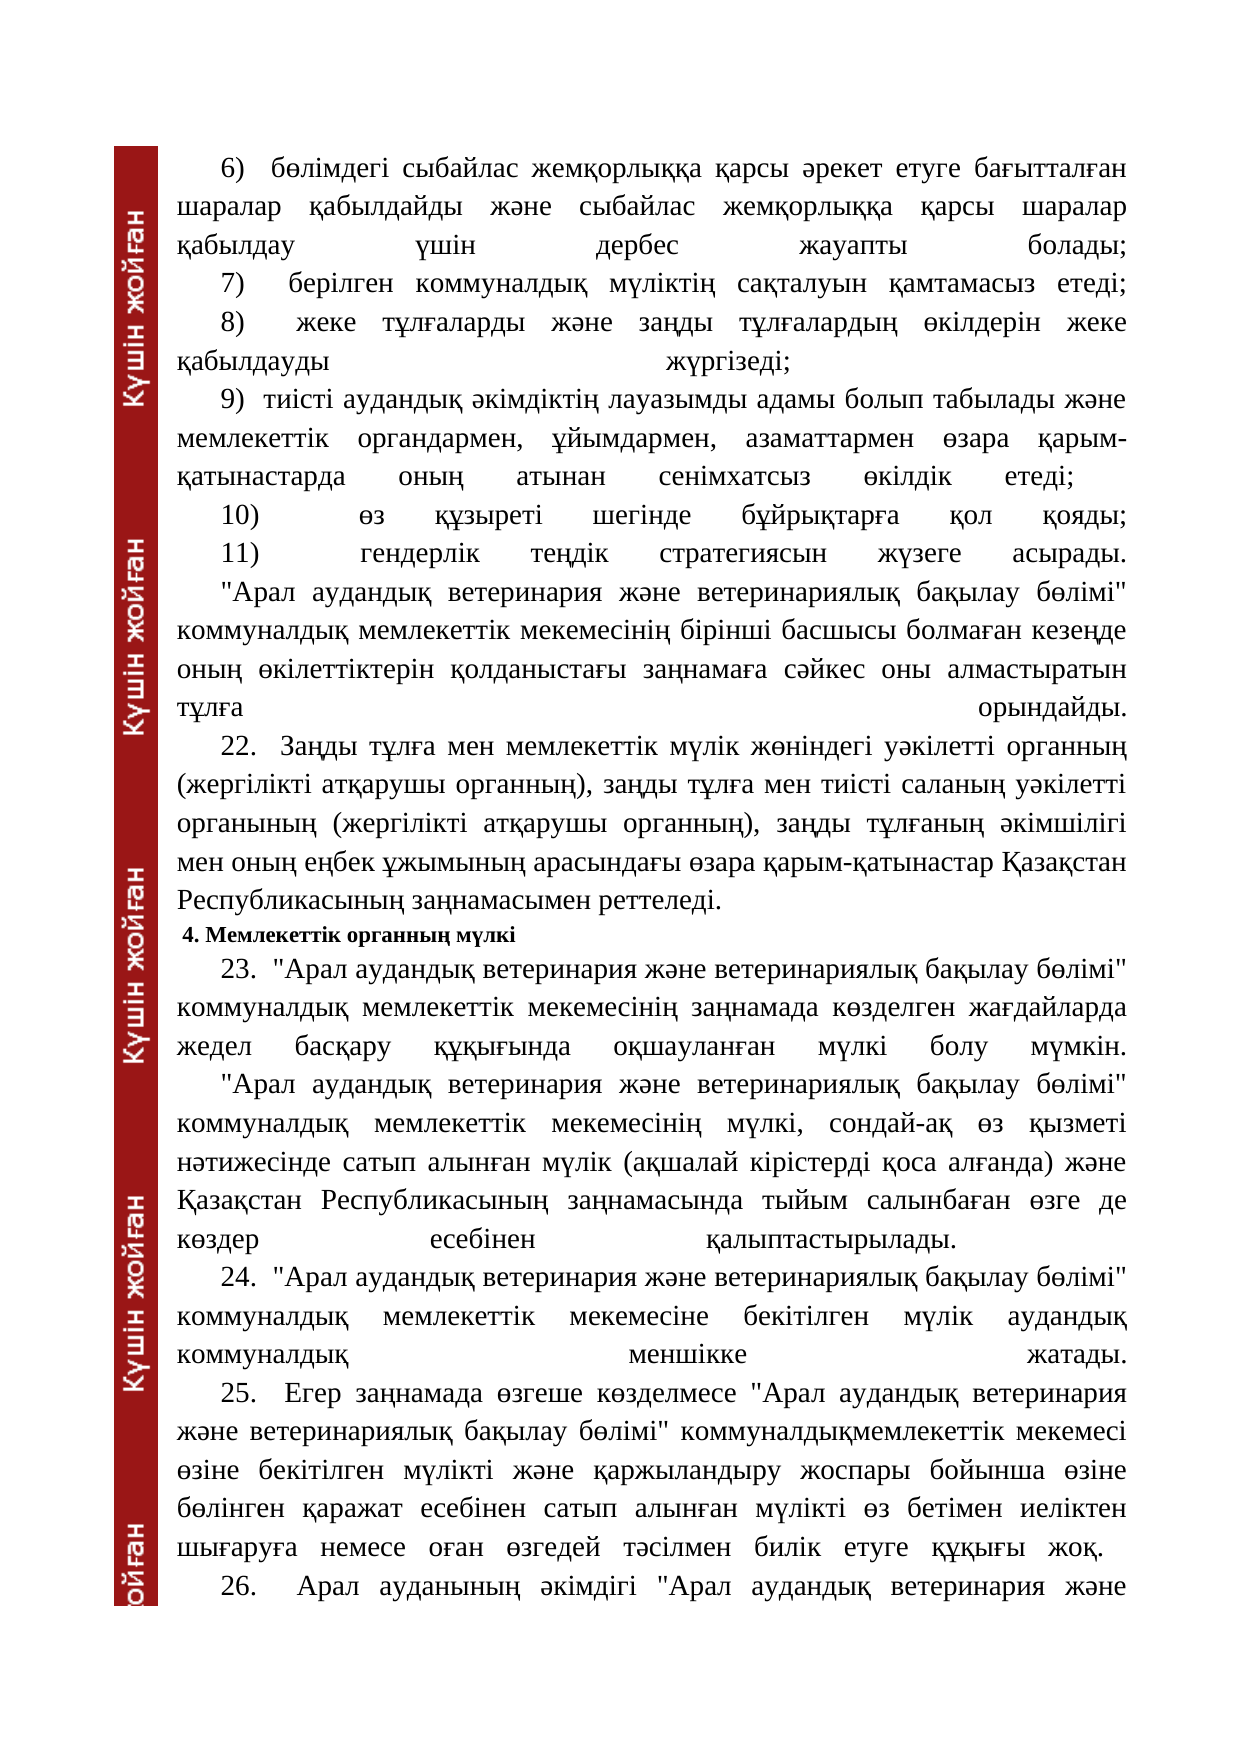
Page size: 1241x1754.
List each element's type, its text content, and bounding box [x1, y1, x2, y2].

picture [114, 1601, 158, 1606]
picture [114, 947, 158, 951]
picture [114, 916, 158, 921]
picture [114, 146, 158, 150]
text 4. Мемлекеттік органның мүлкі [112, 921, 1128, 947]
